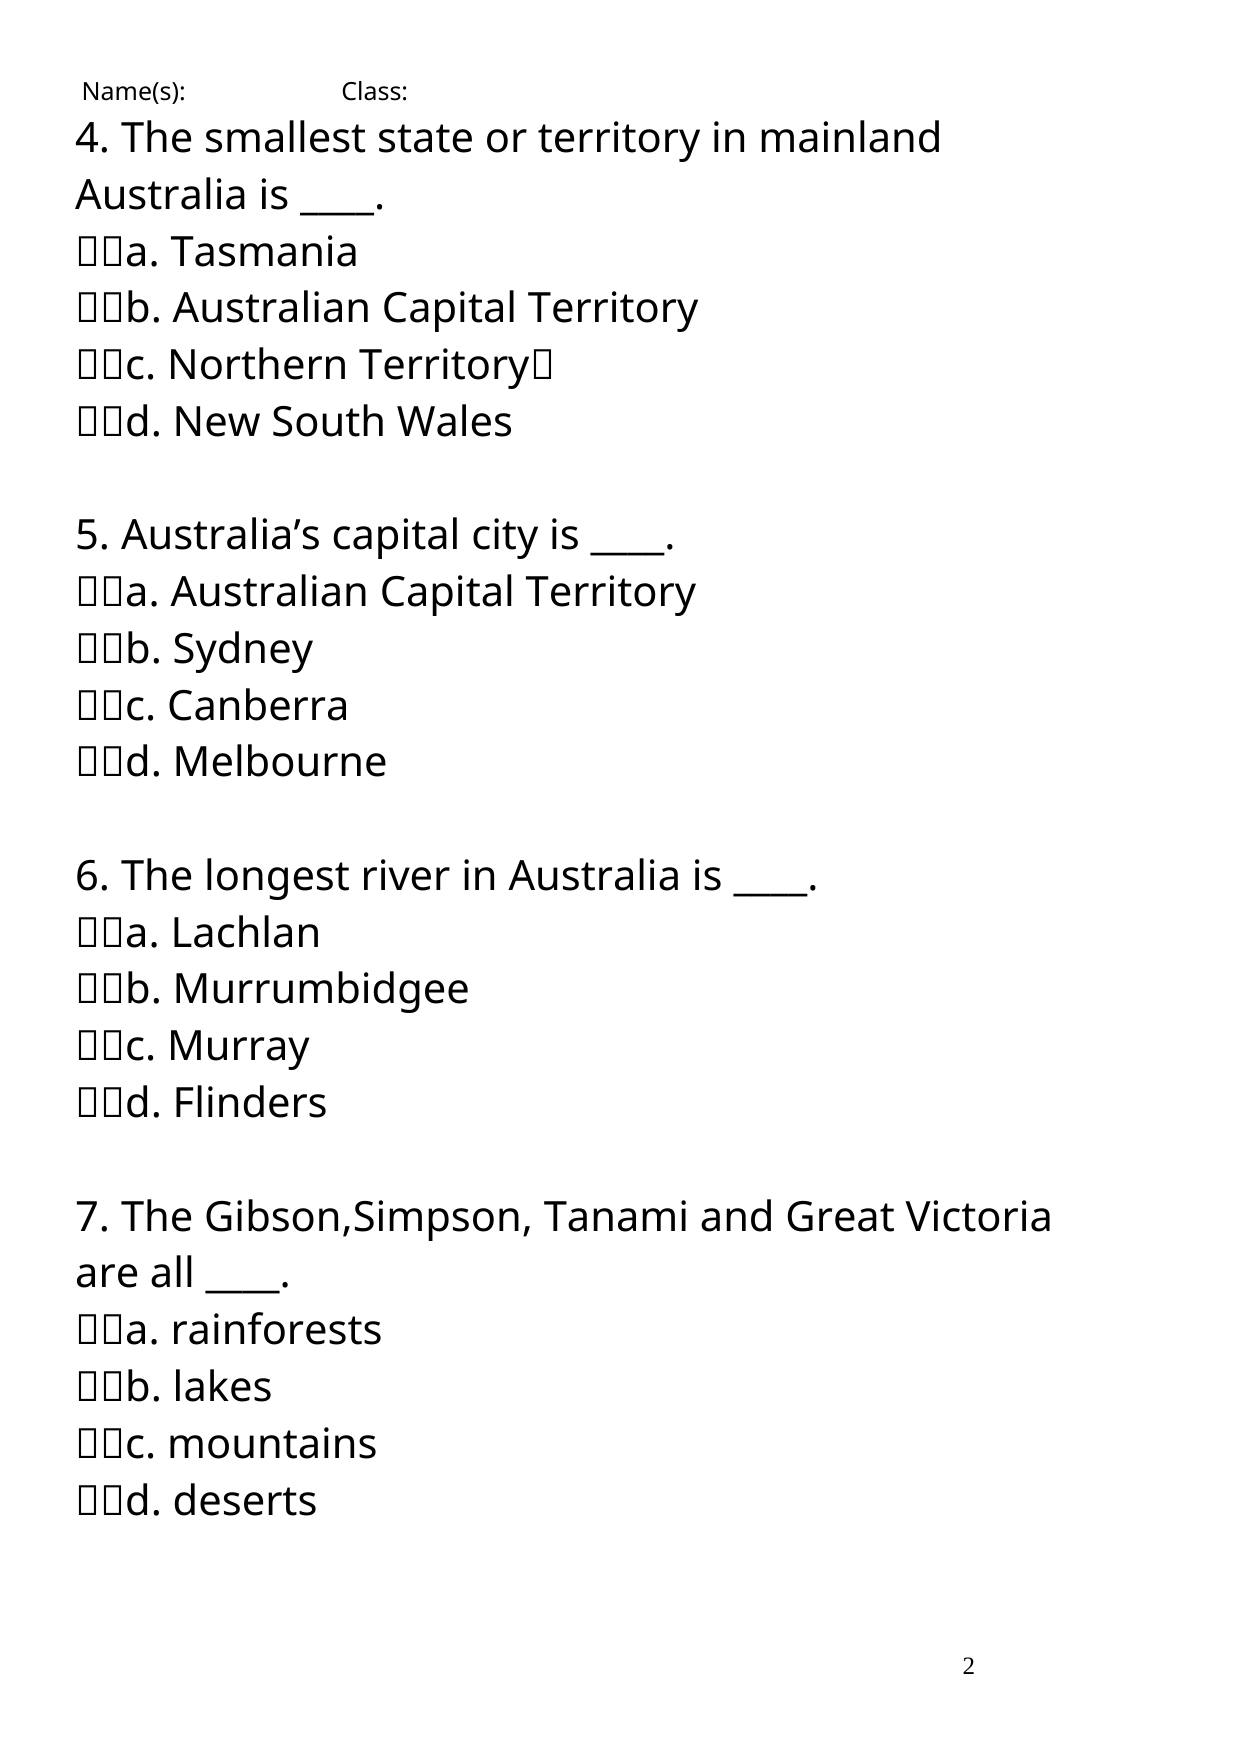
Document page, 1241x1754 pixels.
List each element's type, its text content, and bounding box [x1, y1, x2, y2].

text d. Melbourne [75, 732, 1122, 789]
text b. Sydney [75, 619, 1122, 676]
text c. Canberra [75, 676, 1122, 732]
text d. New South Wales [75, 392, 1122, 448]
text a. Lachlan [75, 903, 1122, 959]
text 5. Australia’s capital city is ____. [75, 505, 1122, 562]
text 7. The Gibson,Simpson, Tanami and Great Victoria are all ____. [75, 1186, 1122, 1300]
text a. Tasmania [75, 221, 1122, 278]
text b. Australian Capital Territory [75, 278, 1122, 335]
text d. Flinders [75, 1073, 1122, 1130]
text a. Australian Capital Territory [75, 562, 1122, 619]
text 4. The smallest state or territory in mainland Australia is ____. [75, 108, 1122, 221]
text a. rainforests [75, 1300, 1122, 1357]
text c. Northern Territory [75, 335, 1122, 392]
text c. mountains [75, 1413, 1122, 1470]
text d. deserts [75, 1470, 1122, 1527]
text b. lakes [75, 1357, 1122, 1413]
text c. Murray [75, 1016, 1122, 1073]
text 6. The longest river in Australia is ____. [75, 846, 1122, 903]
text b. Murrumbidgee [75, 959, 1122, 1016]
